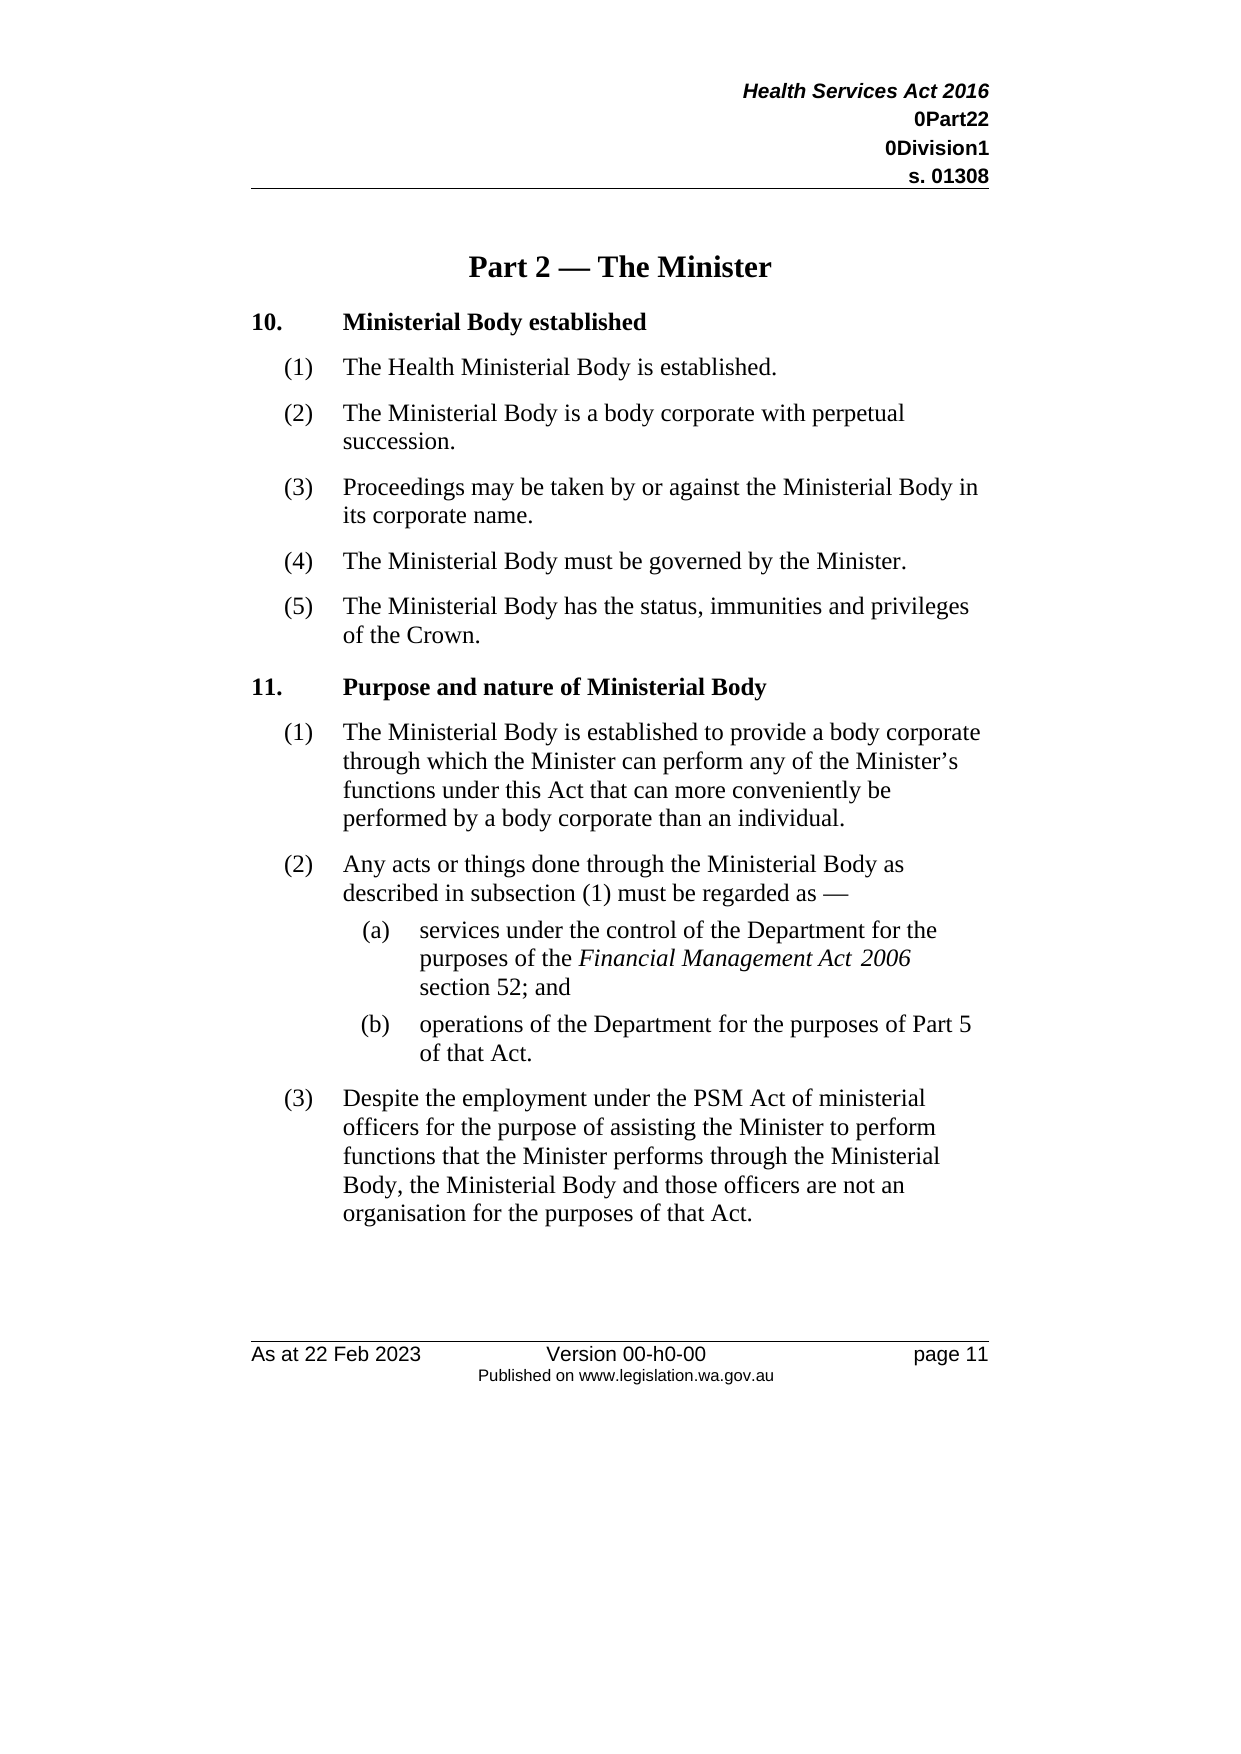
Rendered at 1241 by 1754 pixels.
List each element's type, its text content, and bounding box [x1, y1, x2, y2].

text (1) The Health Ministerial Body is established. [251, 352, 989, 381]
text (1) The Ministerial Body is established to provide a body corporate through which the Minister can perform any of the Minister’s functions under this Act that can more conveniently be performed by a body corporate than an individual. [251, 717, 989, 832]
subtitle 10. Ministerial Body established [251, 307, 989, 336]
text (3) Despite the employment under the PSM Act of ministerial officers for the purpose of assisting the Minister to perform functions that the Minister performs through the Ministerial Body, the Ministerial Body and those officers are not an organisation for the purposes of that Act. [251, 1083, 989, 1227]
text (5) The Ministerial Body has the status, immunities and privileges of the Crown. [251, 591, 989, 649]
text (a) services under the control of the Department for the purposes of the Financial Management Act 2006 section 52; and [251, 915, 989, 1001]
text (b) operations of the Department for the purposes of Part 5 of that Act. [251, 1009, 989, 1067]
text (2) The Ministerial Body is a body corporate with perpetual succession. [251, 398, 989, 455]
text (2) Any acts or things done through the Ministerial Body as described in subsection (1) must be regarded as — [251, 849, 989, 906]
text (4) The Ministerial Body must be governed by the Minister. [251, 546, 989, 575]
text (3) Proceedings may be taken by or against the Ministerial Body in its corporate name. [251, 472, 989, 529]
subtitle Part 2 — The Minister [251, 248, 989, 284]
subtitle 11. Purpose and nature of Ministerial Body [251, 672, 989, 701]
